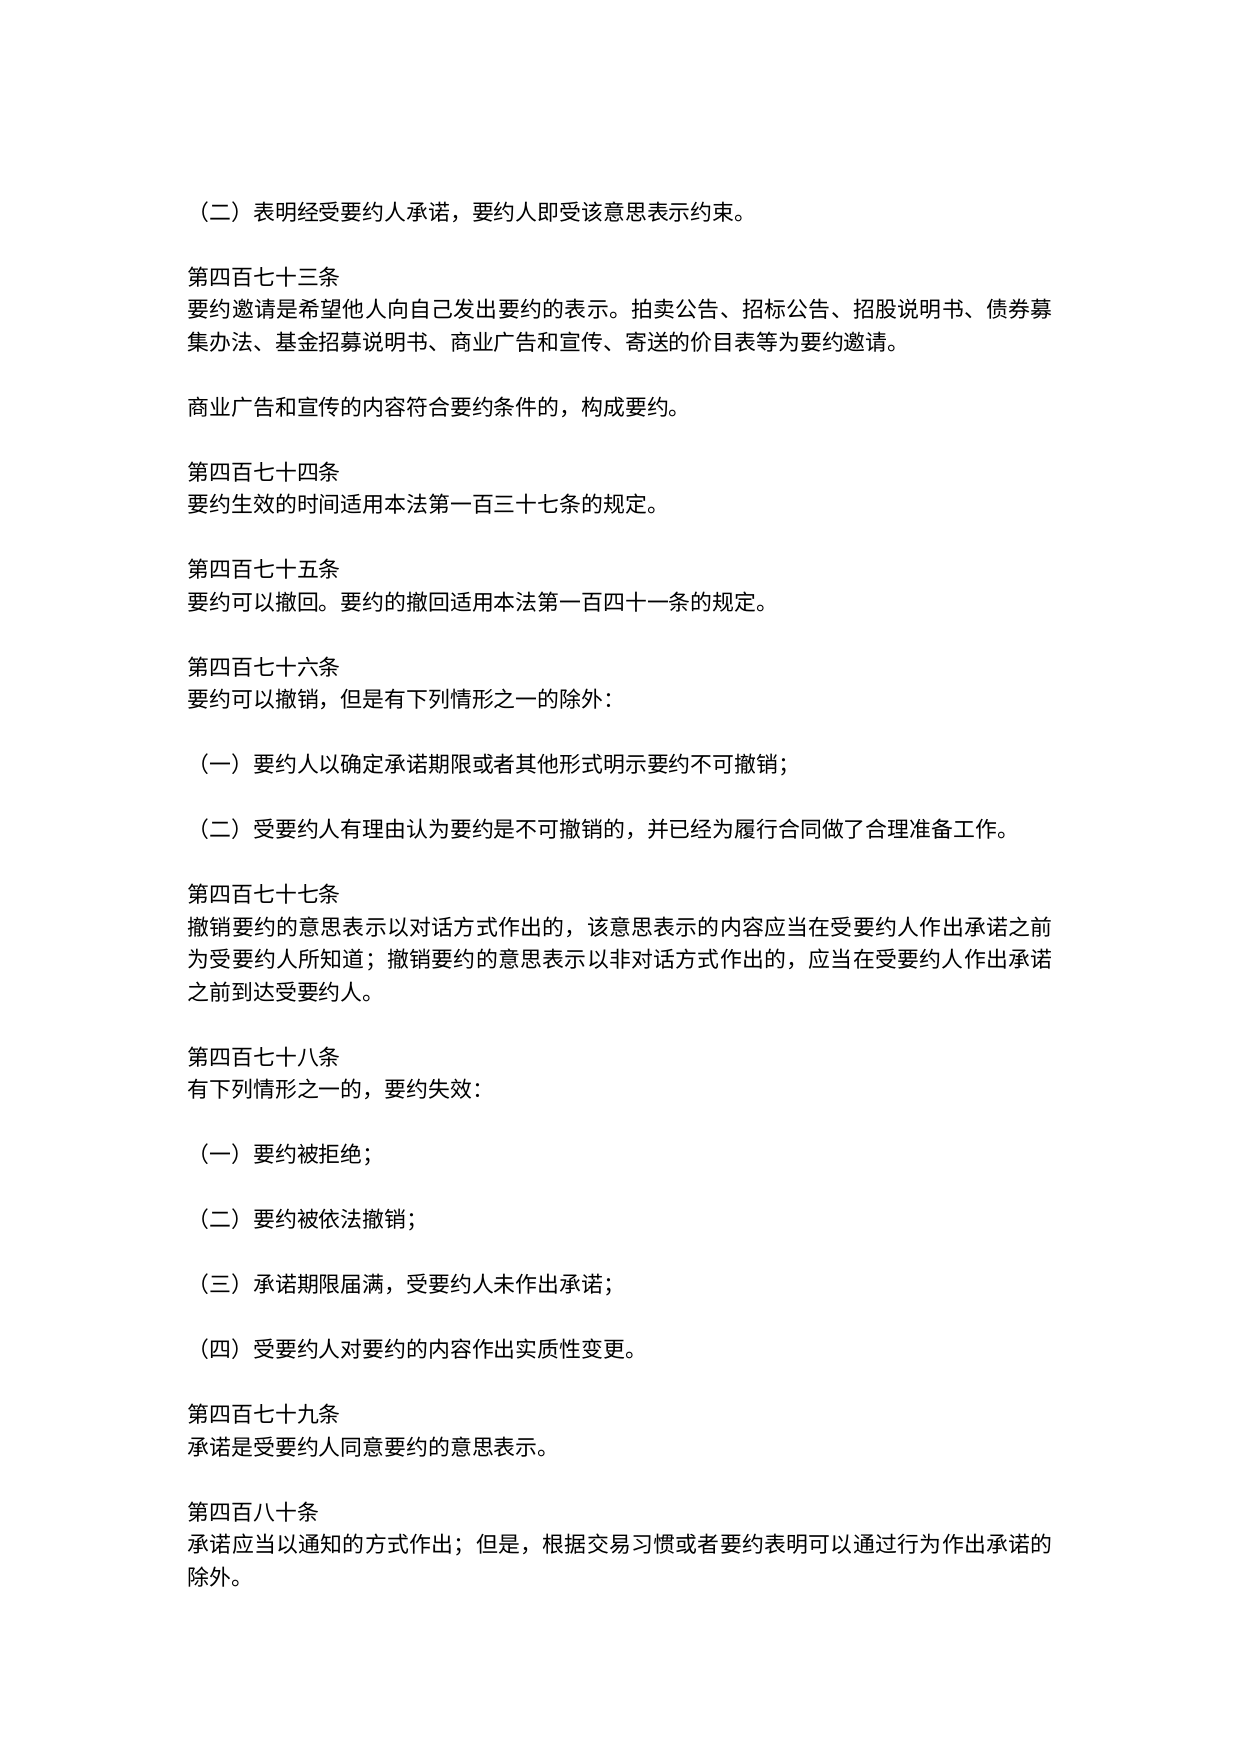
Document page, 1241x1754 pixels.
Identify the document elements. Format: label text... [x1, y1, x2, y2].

text 第四百七十三条 [187, 259, 1053, 292]
text 要约可以撤回。要约的撤回适用本法第一百四十一条的规定。 [187, 584, 1053, 617]
text 要约邀请是希望他人向自己发出要约的表示。拍卖公告、招标公告、招股说明书、债券募集办法、基金招募说明书、商业广告和宣传、寄送的价目表等为要约邀请。 [187, 292, 1053, 357]
text 第四百七十八条 [187, 1039, 1053, 1072]
text 第四百七十九条 [187, 1397, 1053, 1429]
text 第四百七十五条 [187, 552, 1053, 584]
text 承诺是受要约人同意要约的意思表示。 [187, 1429, 1053, 1462]
text （二）表明经受要约人承诺，要约人即受该意思表示约束。 [187, 194, 1053, 227]
text 撤销要约的意思表示以对话方式作出的，该意思表示的内容应当在受要约人作出承诺之前为受要约人所知道；撤销要约的意思表示以非对话方式作出的，应当在受要约人作出承诺之前到达受要约人。 [187, 909, 1053, 1007]
text 承诺应当以通知的方式作出；但是，根据交易习惯或者要约表明可以通过行为作出承诺的除外。 [187, 1527, 1053, 1592]
text 有下列情形之一的，要约失效： [187, 1072, 1053, 1104]
text （三）承诺期限届满，受要约人未作出承诺； [187, 1267, 1053, 1299]
text 要约生效的时间适用本法第一百三十七条的规定。 [187, 487, 1053, 519]
text （二）受要约人有理由认为要约是不可撤销的，并已经为履行合同做了合理准备工作。 [187, 812, 1053, 844]
text 商业广告和宣传的内容符合要约条件的，构成要约。 [187, 389, 1053, 422]
text 第四百七十四条 [187, 454, 1053, 487]
text 要约可以撤销，但是有下列情形之一的除外： [187, 682, 1053, 714]
text （一）要约人以确定承诺期限或者其他形式明示要约不可撤销； [187, 747, 1053, 779]
text 第四百七十七条 [187, 877, 1053, 909]
text 第四百七十六条 [187, 649, 1053, 682]
text （四）受要约人对要约的内容作出实质性变更。 [187, 1332, 1053, 1364]
text 第四百八十条 [187, 1494, 1053, 1527]
text （二）要约被依法撤销； [187, 1202, 1053, 1234]
text （一）要约被拒绝； [187, 1137, 1053, 1169]
